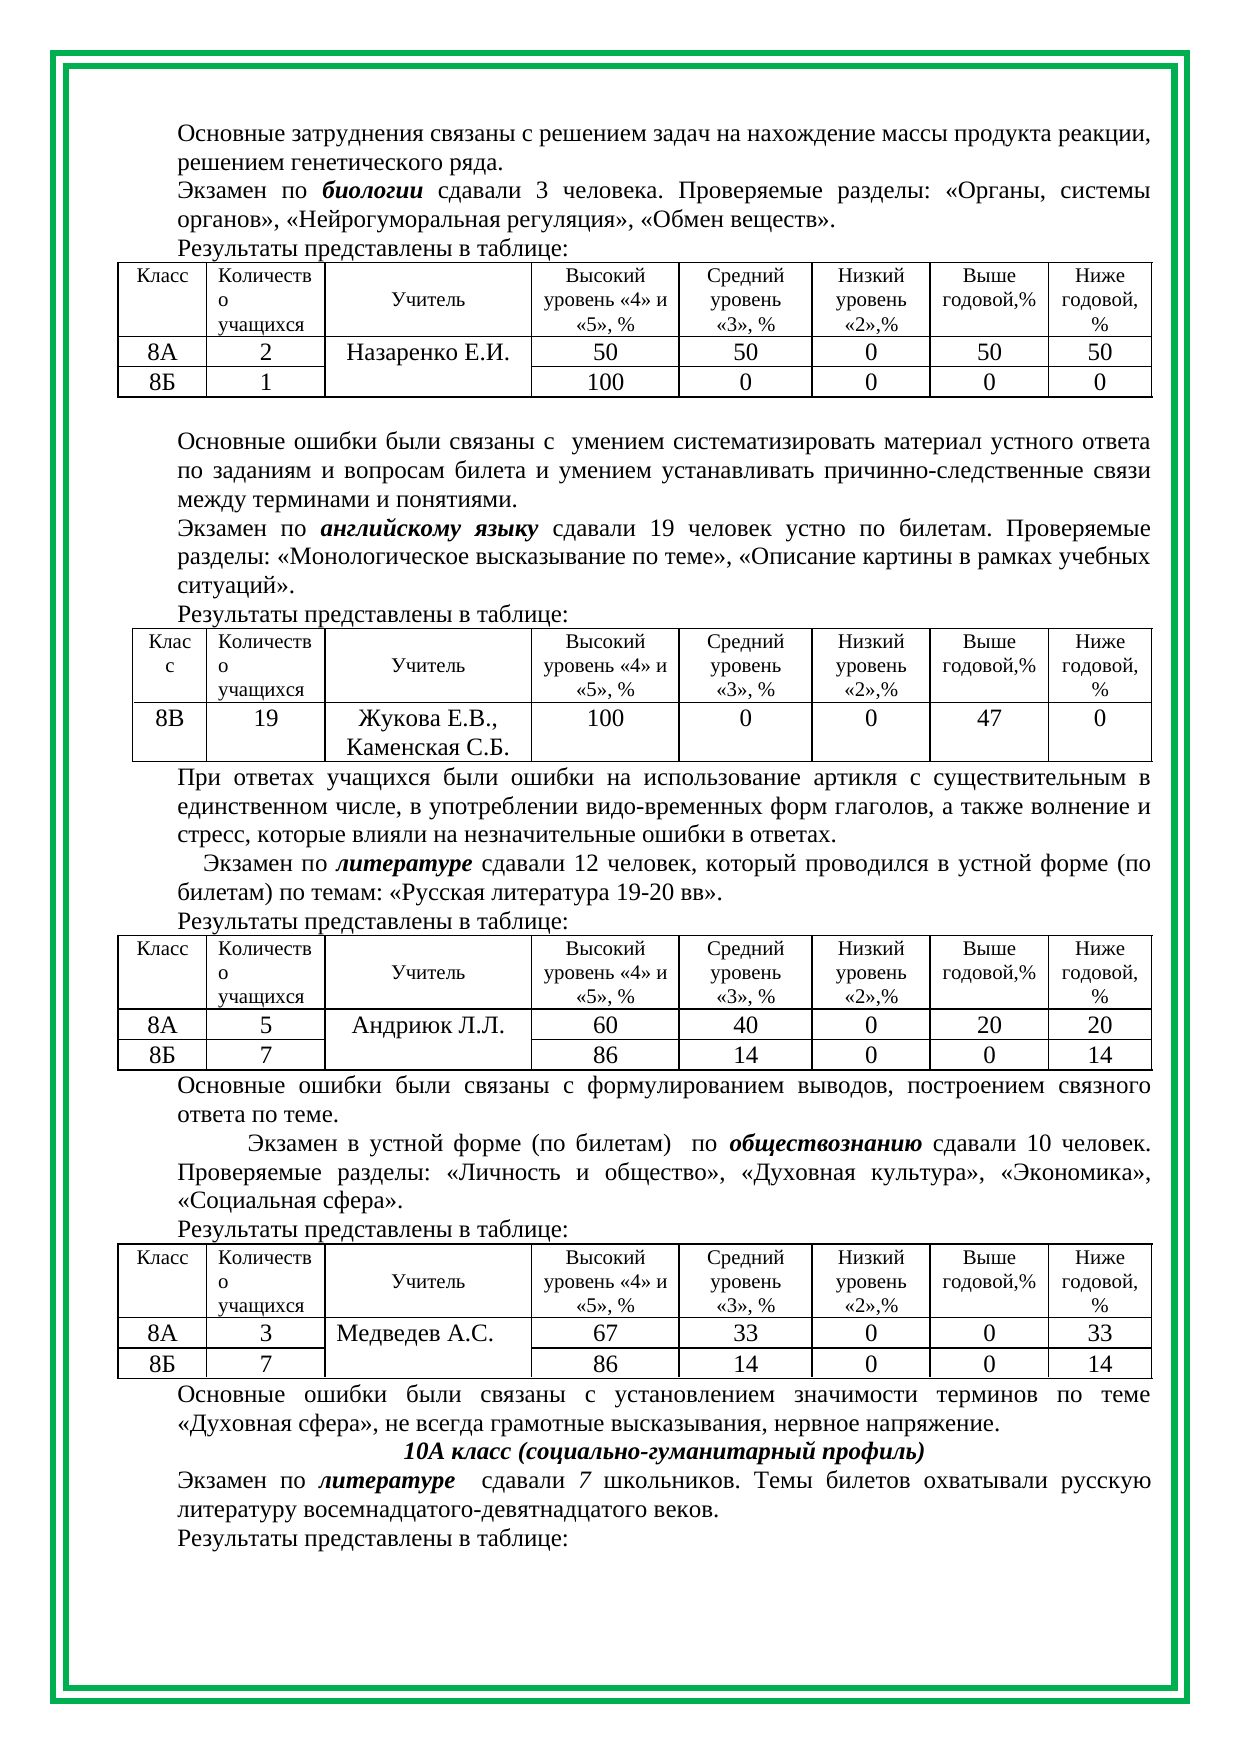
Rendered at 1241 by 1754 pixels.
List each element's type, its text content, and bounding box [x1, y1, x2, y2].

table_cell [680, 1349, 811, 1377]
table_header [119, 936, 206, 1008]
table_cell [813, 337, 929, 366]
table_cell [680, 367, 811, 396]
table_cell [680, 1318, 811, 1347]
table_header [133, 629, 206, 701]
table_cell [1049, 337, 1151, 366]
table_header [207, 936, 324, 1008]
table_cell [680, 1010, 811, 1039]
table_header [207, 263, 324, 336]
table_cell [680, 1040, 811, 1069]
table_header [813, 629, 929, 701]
text Экзамен по биологии сдавали 3 человека. Проверяемые разделы: «Органы, системы органов», «Нейрогуморальная регуляция», «Обмен веществ». [177, 176, 1152, 233]
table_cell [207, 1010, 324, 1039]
text Основные ошибки были связаны с формулированием выводов, построением связного ответа по теме. [177, 1071, 1152, 1128]
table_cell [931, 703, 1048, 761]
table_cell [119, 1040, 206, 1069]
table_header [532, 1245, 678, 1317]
text Результаты представлены в таблице: [177, 1214, 1152, 1243]
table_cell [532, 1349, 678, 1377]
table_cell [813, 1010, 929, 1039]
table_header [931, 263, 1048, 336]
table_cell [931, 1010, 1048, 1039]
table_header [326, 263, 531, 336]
text Результаты представлены в таблице: [177, 906, 1152, 934]
text Основные ошибки были связаны с умением систематизировать материал устного ответа по заданиям и вопросам билета и умением устанавливать причинно-следственные связи между терминами и понятиями. [177, 426, 1152, 513]
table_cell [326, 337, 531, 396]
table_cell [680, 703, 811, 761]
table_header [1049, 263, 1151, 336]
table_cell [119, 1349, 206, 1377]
text Экзамен по литературе сдавали 7 школьников. Темы билетов охватывали русскую литературу восемнадцатого-девятнадцатого веков. [177, 1465, 1152, 1523]
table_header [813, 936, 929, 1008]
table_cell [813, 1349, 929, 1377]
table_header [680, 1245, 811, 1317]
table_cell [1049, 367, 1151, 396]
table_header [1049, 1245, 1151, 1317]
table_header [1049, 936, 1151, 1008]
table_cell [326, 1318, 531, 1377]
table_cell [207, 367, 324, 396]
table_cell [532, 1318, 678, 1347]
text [177, 118, 1152, 176]
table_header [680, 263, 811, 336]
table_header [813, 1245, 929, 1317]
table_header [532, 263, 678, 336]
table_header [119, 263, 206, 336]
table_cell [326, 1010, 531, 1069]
text Основные ошибки были связаны с установлением значимости терминов по теме «Духовная сфера», не всегда грамотные высказывания, нервное напряжение. [177, 1379, 1152, 1436]
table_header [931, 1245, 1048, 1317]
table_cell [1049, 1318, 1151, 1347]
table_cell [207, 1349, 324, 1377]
text Экзамен по литературе сдавали 12 человек, который проводился в устной форме (по билетам) по темам: «Русская литература 19-20 вв». [177, 848, 1152, 906]
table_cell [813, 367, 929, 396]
text При ответах учащихся были ошибки на использование артикля с существительным в единственном числе, в употреблении видо-временных форм глаголов, а также волнение и стресс, которые влияли на незначительные ошибки в ответах. [177, 762, 1152, 848]
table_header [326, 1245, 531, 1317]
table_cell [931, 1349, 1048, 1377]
text 10А класс (социально-гуманитарный профиль) [177, 1436, 1152, 1465]
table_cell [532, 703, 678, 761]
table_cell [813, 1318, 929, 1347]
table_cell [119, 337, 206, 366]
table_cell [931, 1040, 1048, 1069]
text Экзамен в устной форме (по билетам) по обществознанию сдавали 10 человек. Проверяемые разделы: «Личность и общество», «Духовная культура», «Экономика», «Социальная сфера». [177, 1128, 1152, 1214]
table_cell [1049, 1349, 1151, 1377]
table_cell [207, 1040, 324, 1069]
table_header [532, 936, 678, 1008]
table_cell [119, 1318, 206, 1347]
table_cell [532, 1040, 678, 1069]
text Результаты представлены в таблице: [177, 1523, 1152, 1551]
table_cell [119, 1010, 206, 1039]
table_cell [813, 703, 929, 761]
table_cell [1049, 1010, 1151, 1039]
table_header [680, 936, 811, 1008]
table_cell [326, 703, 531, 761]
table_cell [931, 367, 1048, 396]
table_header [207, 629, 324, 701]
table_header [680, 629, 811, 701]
text Экзамен по английскому языку сдавали 19 человек устно по билетам. Проверяемые разделы: «Монологическое высказывание по теме», «Описание картины в рамках учебных ситуаций». [177, 513, 1152, 599]
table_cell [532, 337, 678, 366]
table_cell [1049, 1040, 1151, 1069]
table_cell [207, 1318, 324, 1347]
text Результаты представлены в таблице: [177, 233, 1152, 262]
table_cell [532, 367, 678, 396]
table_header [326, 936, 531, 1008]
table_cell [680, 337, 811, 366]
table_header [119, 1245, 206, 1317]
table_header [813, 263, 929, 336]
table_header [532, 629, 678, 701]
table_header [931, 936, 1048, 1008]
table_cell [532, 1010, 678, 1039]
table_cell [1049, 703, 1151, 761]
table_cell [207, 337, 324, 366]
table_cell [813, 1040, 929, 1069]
text Результаты представлены в таблице: [177, 599, 1152, 628]
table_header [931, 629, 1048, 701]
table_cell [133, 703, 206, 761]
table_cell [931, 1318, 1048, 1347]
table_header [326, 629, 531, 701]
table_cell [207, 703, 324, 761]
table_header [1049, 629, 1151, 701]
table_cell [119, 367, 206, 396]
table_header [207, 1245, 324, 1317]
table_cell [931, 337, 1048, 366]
